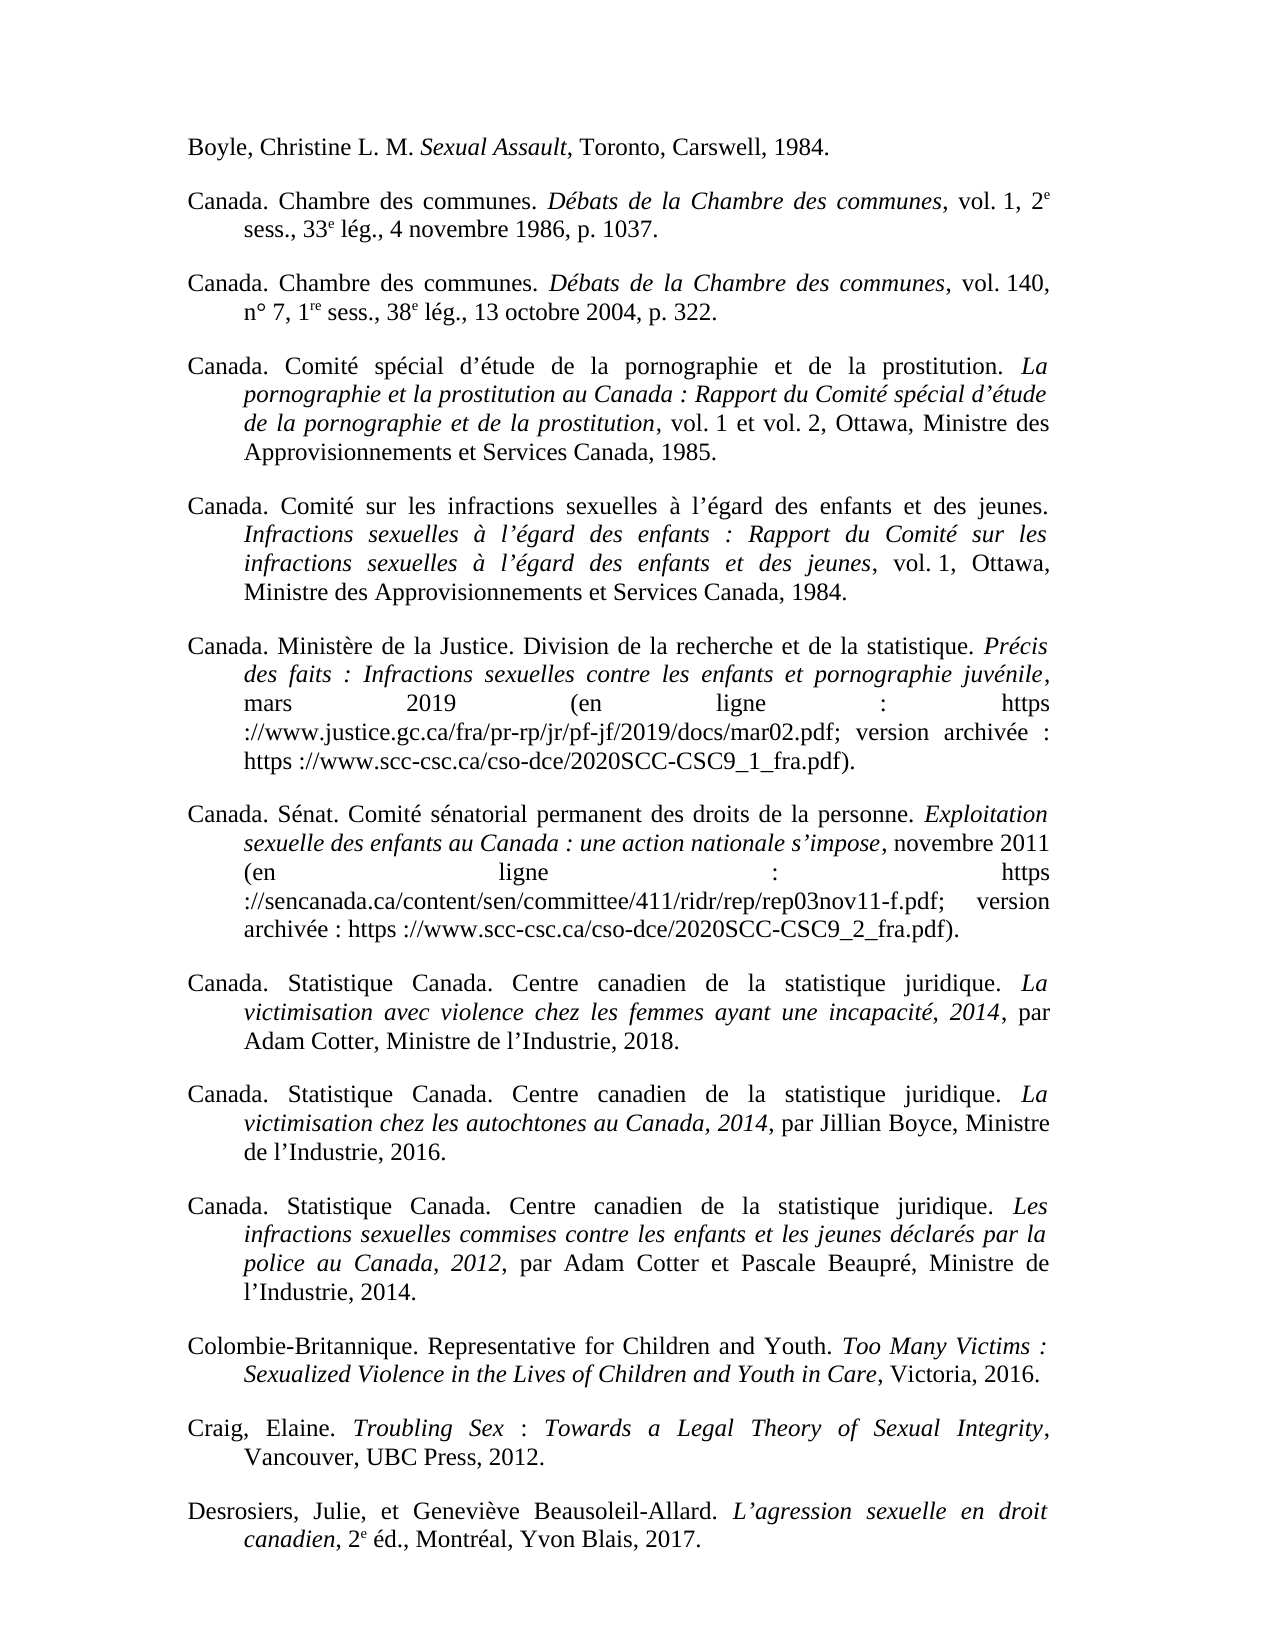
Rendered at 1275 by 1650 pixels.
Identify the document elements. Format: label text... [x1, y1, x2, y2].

text Canada. Ministère de la Justice. Division de la recherche et de la statistique. Précis des faits : Infractions sexuelles contre les enfants et pornographie juvénile, mars 2019 (en ligne : https ://www.justice.gc.ca/fra/pr-rp/jr/pf-jf/2019/docs/mar02.pdf; version archivée : https ://www.scc-csc.ca/cso-dce/2020SCC-CSC9_1_fra.pdf). [187, 631, 1050, 774]
text Canada. Statistique Canada. Centre canadien de la statistique juridique. Les infractions sexuelles commises contre les enfants et les jeunes déclarés par la police au Canada, 2012, par Adam Cotter et Pascale Beaupré, Ministre de l’Industrie, 2014. [187, 1191, 1050, 1306]
text Craig, Elaine. Troubling Sex : Towards a Legal Theory of Sexual Integrity, Vancouver, UBC Press, 2012. [187, 1413, 1050, 1471]
text Canada. Comité spécial d’étude de la pornographie et de la prostitution. La pornographie et la prostitution au Canada : Rapport du Comité spécial d’étude de la pornographie et de la prostitution, vol. 1 et vol. 2, Ottawa, Ministre des Approvisionnements et Services Canada, 1985. [187, 351, 1050, 466]
text Canada. Comité sur les infractions sexuelles à l’égard des enfants et des jeunes. Infractions sexuelles à l’égard des enfants : Rapport du Comité sur les infractions sexuelles à l’égard des enfants et des jeunes, vol. 1, Ottawa, Ministre des Approvisionnements et Services Canada, 1984. [187, 491, 1050, 606]
text Canada. Sénat. Comité sénatorial permanent des droits de la personne. Exploitation sexuelle des enfants au Canada : une action nationale s’impose, novembre 2011 (en ligne : https ://sencanada.ca/content/sen/committee/411/ridr/rep/rep03nov11-f.pdf; version archivée : https ://www.scc-csc.ca/cso-dce/2020SCC-CSC9_2_fra.pdf). [187, 799, 1050, 943]
text Boyle, Christine L. M. Sexual Assault, Toronto, Carswell, 1984. [187, 132, 1050, 161]
text Canada. Statistique Canada. Centre canadien de la statistique juridique. La victimisation avec violence chez les femmes ayant une incapacité, 2014, par Adam Cotter, Ministre de l’Industrie, 2018. [187, 968, 1050, 1054]
text Canada. Chambre des communes. Débats de la Chambre des communes, vol. 1, 2e sess., 33e lég., 4 novembre 1986, p. 1037. [187, 186, 1050, 243]
text Colombie-Britannique. Representative for Children and Youth. Too Many Victims : Sexualized Violence in the Lives of Children and Youth in Care, Victoria, 2016. [187, 1331, 1050, 1388]
text Desrosiers, Julie, et Geneviève Beausoleil-Allard. L’agression sexuelle en droit canadien, 2e éd., Montréal, Yvon Blais, 2017. [187, 1496, 1050, 1553]
text Canada. Statistique Canada. Centre canadien de la statistique juridique. La victimisation chez les autochtones au Canada, 2014, par Jillian Boyce, Ministre de l’Industrie, 2016. [187, 1079, 1050, 1166]
text Canada. Chambre des communes. Débats de la Chambre des communes, vol. 140, n° 7, 1re sess., 38e lég., 13 octobre 2004, p. 322. [187, 268, 1050, 326]
